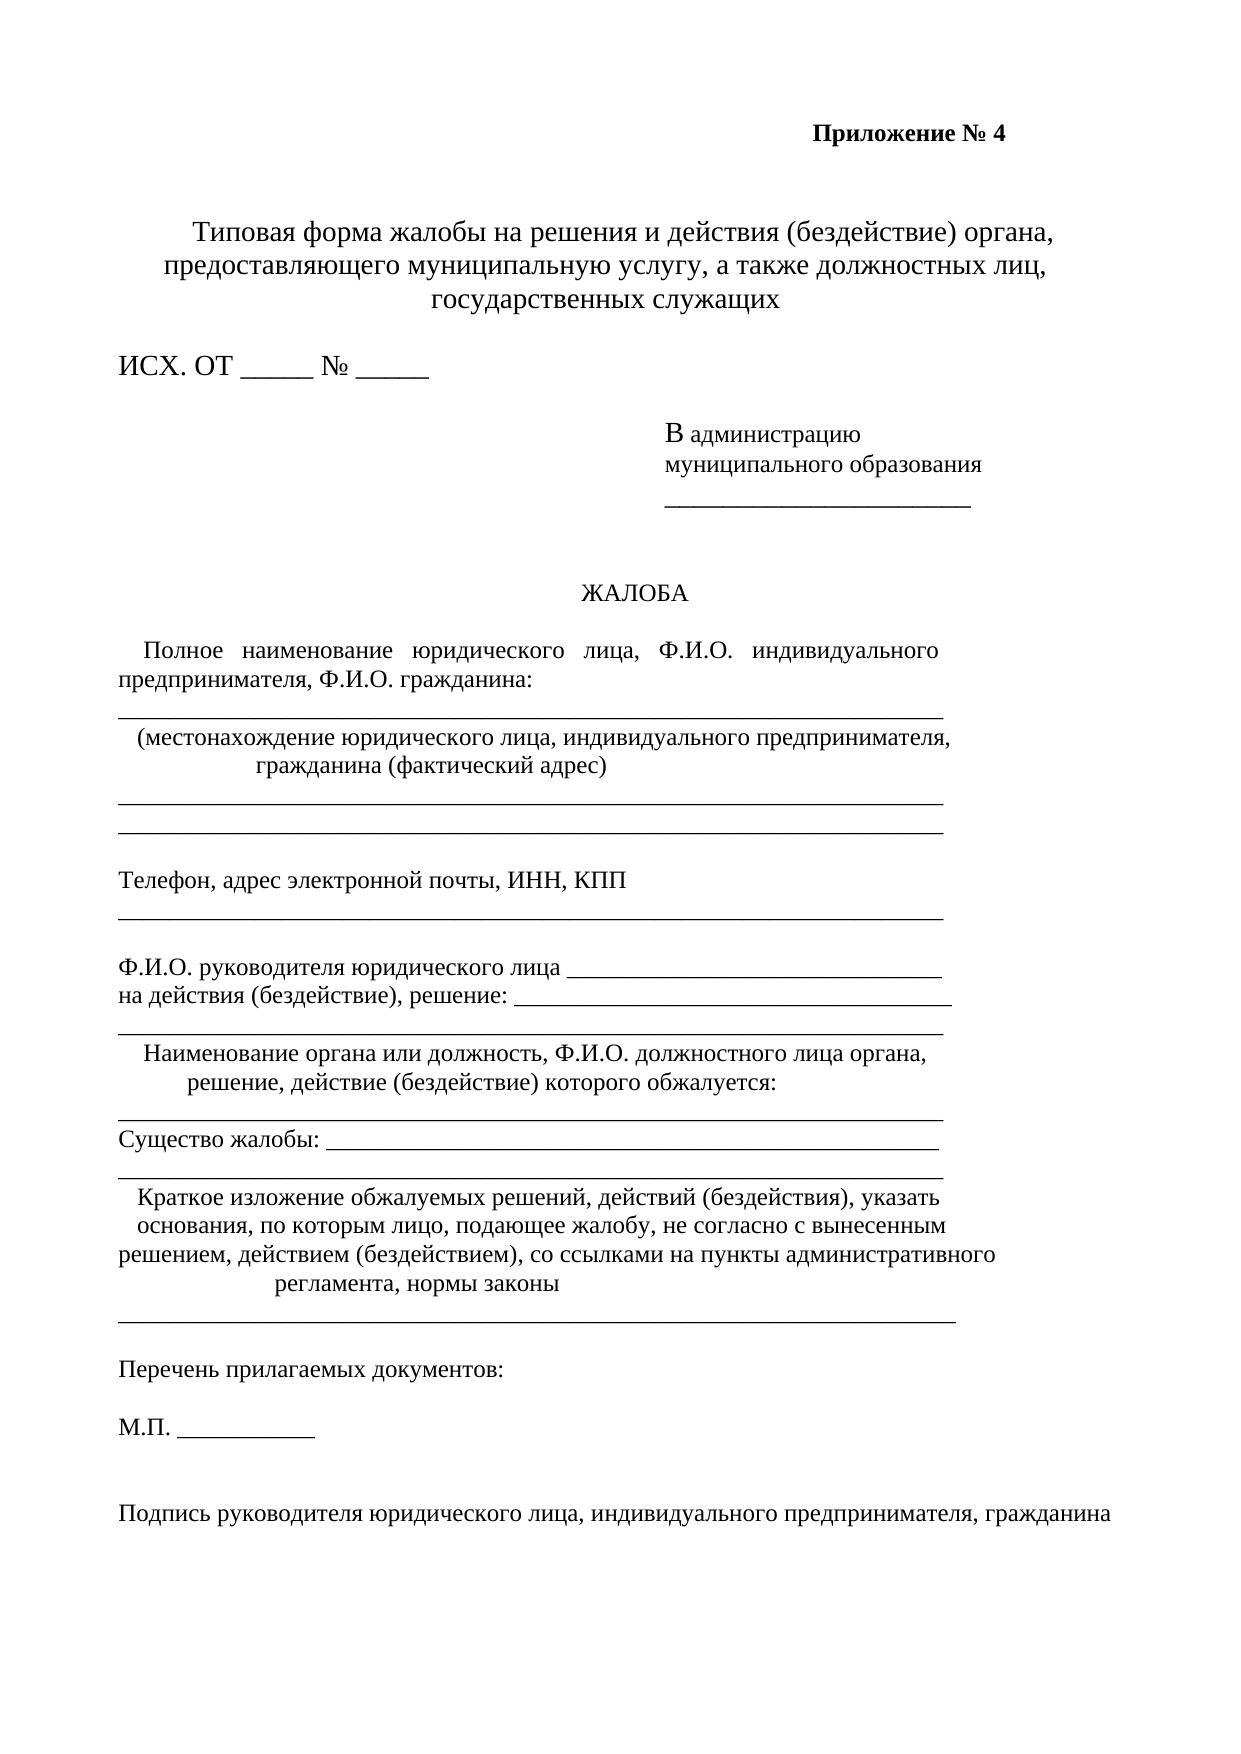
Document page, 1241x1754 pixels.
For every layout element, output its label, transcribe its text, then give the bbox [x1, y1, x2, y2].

text ЖАЛОБА [118, 578, 1152, 607]
text регламента, нормы законы [118, 1268, 1152, 1297]
text муниципального образования [118, 449, 1152, 477]
text М.П. ___________ [118, 1412, 1152, 1441]
title Типовая форма жалобы на решения и действия (бездействие) органа, предоставляющего муниципальную услугу, а также должностных лиц, государственных служащих [59, 214, 1152, 314]
text Полное наименование юридического лица, Ф.И.О. индивидуального [118, 636, 1152, 664]
text ___________________________________________________________________ [118, 1297, 1152, 1326]
text Подпись руководителя юридического лица, индивидуального предпринимателя, гражданина [118, 1498, 1152, 1527]
text Ф.И.О. руководителя юридического лица ______________________________ [118, 952, 1152, 981]
text Наименование органа или должность, Ф.И.О. должностного лица органа, [118, 1038, 1152, 1067]
text __________________________________________________________________ [118, 1153, 1152, 1182]
text __________________________________________________________________ [118, 1009, 1152, 1038]
text (местонахождение юридического лица, индивидуального предпринимателя, [118, 722, 1152, 751]
text __________________________________________________________________ [118, 693, 1152, 722]
text Перечень прилагаемых документов: [118, 1354, 1152, 1383]
text Существо жалобы: _________________________________________________ [118, 1124, 1152, 1153]
text Краткое изложение обжалуемых решений, действий (бездействия), указать [118, 1182, 1152, 1211]
text __________________________________________________________________ [118, 779, 1152, 808]
text ИСХ. ОТ _____ № _____ [118, 348, 1152, 382]
text предпринимателя, Ф.И.О. гражданина: [118, 664, 1152, 693]
text В администрацию [118, 415, 1152, 449]
text Приложение № 4 [118, 118, 1152, 147]
text гражданина (фактический адрес) [118, 751, 1152, 779]
text на действия (бездействие), решение: ___________________________________ [118, 981, 1152, 1009]
text Телефон, адрес электронной почты, ИНН, КПП [118, 866, 1152, 894]
text _____________________ [118, 477, 1152, 511]
text основания, по которым лицо, подающее жалобу, не согласно с вынесенным [118, 1211, 1152, 1239]
text решение, действие (бездействие) которого обжалуется: [118, 1067, 1152, 1096]
text __________________________________________________________________ [118, 808, 1152, 837]
text решением, действием (бездействием), со ссылками на пункты административного [118, 1239, 1152, 1268]
text __________________________________________________________________ [118, 894, 1152, 923]
text __________________________________________________________________ [118, 1096, 1152, 1124]
